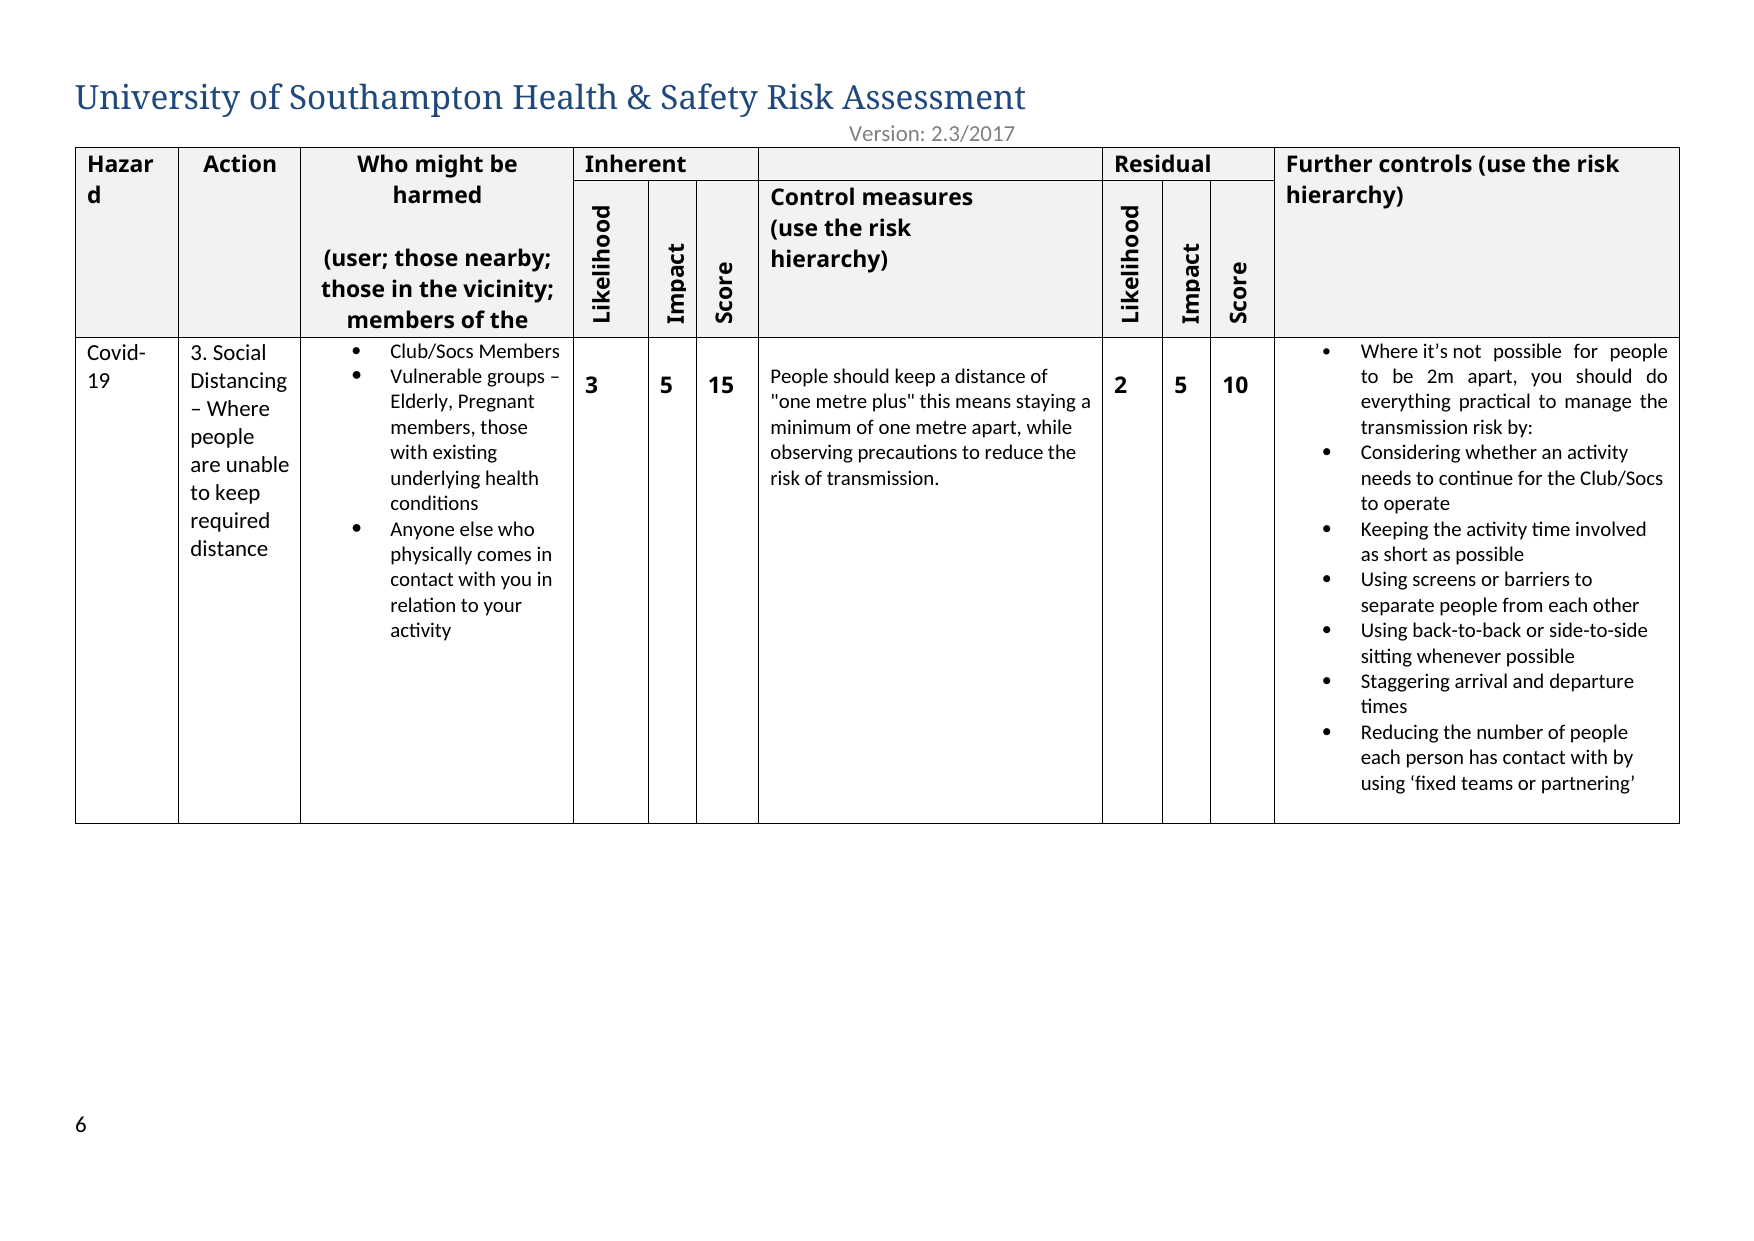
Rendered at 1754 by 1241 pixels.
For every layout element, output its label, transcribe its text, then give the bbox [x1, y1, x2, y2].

table_cell Covid-19 [76, 338, 178, 823]
table_header Action [179, 148, 300, 337]
table_header Who might be harmed (user; those nearby; those in the vicinity; members of the public) [301, 148, 573, 337]
table_header Inherent [574, 148, 758, 179]
table_header Hazard [76, 148, 178, 337]
table_cell Likelihood [1103, 181, 1162, 337]
table_header Further controls (use the risk hierarchy) [1275, 148, 1679, 337]
table_cell 15 [697, 338, 758, 823]
table_cell 5 [649, 338, 696, 823]
table_cell 5 [1163, 338, 1210, 823]
table_cell Likelihood [574, 181, 648, 337]
table_cell 3. Social Distancing – Where people are unable to keep required distance [179, 338, 300, 823]
table_cell Score [697, 181, 758, 337]
table_cell Impact [649, 181, 696, 337]
table_cell Score [1211, 181, 1274, 337]
table_cell Control measures (use the risk hierarchy) [759, 181, 1102, 337]
table_cell People should keep a distance of "one metre plus" this means staying a minimum of one metre apart, while observing precautions to reduce the risk of transmission. [759, 338, 1102, 823]
table_cell Impact [1163, 181, 1210, 337]
table_header Residual [1103, 148, 1274, 179]
table_cell 2 [1103, 338, 1162, 823]
table_cell 3 [574, 338, 648, 823]
table_cell Club/Socs Members Vulnerable groups – Elderly, Pregnant members, those with existing underlying health conditions Anyone else who physically comes in contact with you in relation to your activity [301, 338, 573, 823]
table_cell Where it’s not possible for people to be 2m apart, you should do everything practical to manage the transmission risk by: Considering whether an activity needs to continue for the Club/Socs to operate Keeping the activity time involved as short as possible Using screens or barriers to separate people from each other Using back-to-back or side-to-side sitting whenever possible Staggering arrival and departure times Reducing the number of people each person has contact with by using ‘fixed teams or partnering’ [1275, 338, 1679, 823]
table_cell 10 [1211, 338, 1274, 823]
table_header [759, 148, 1102, 179]
